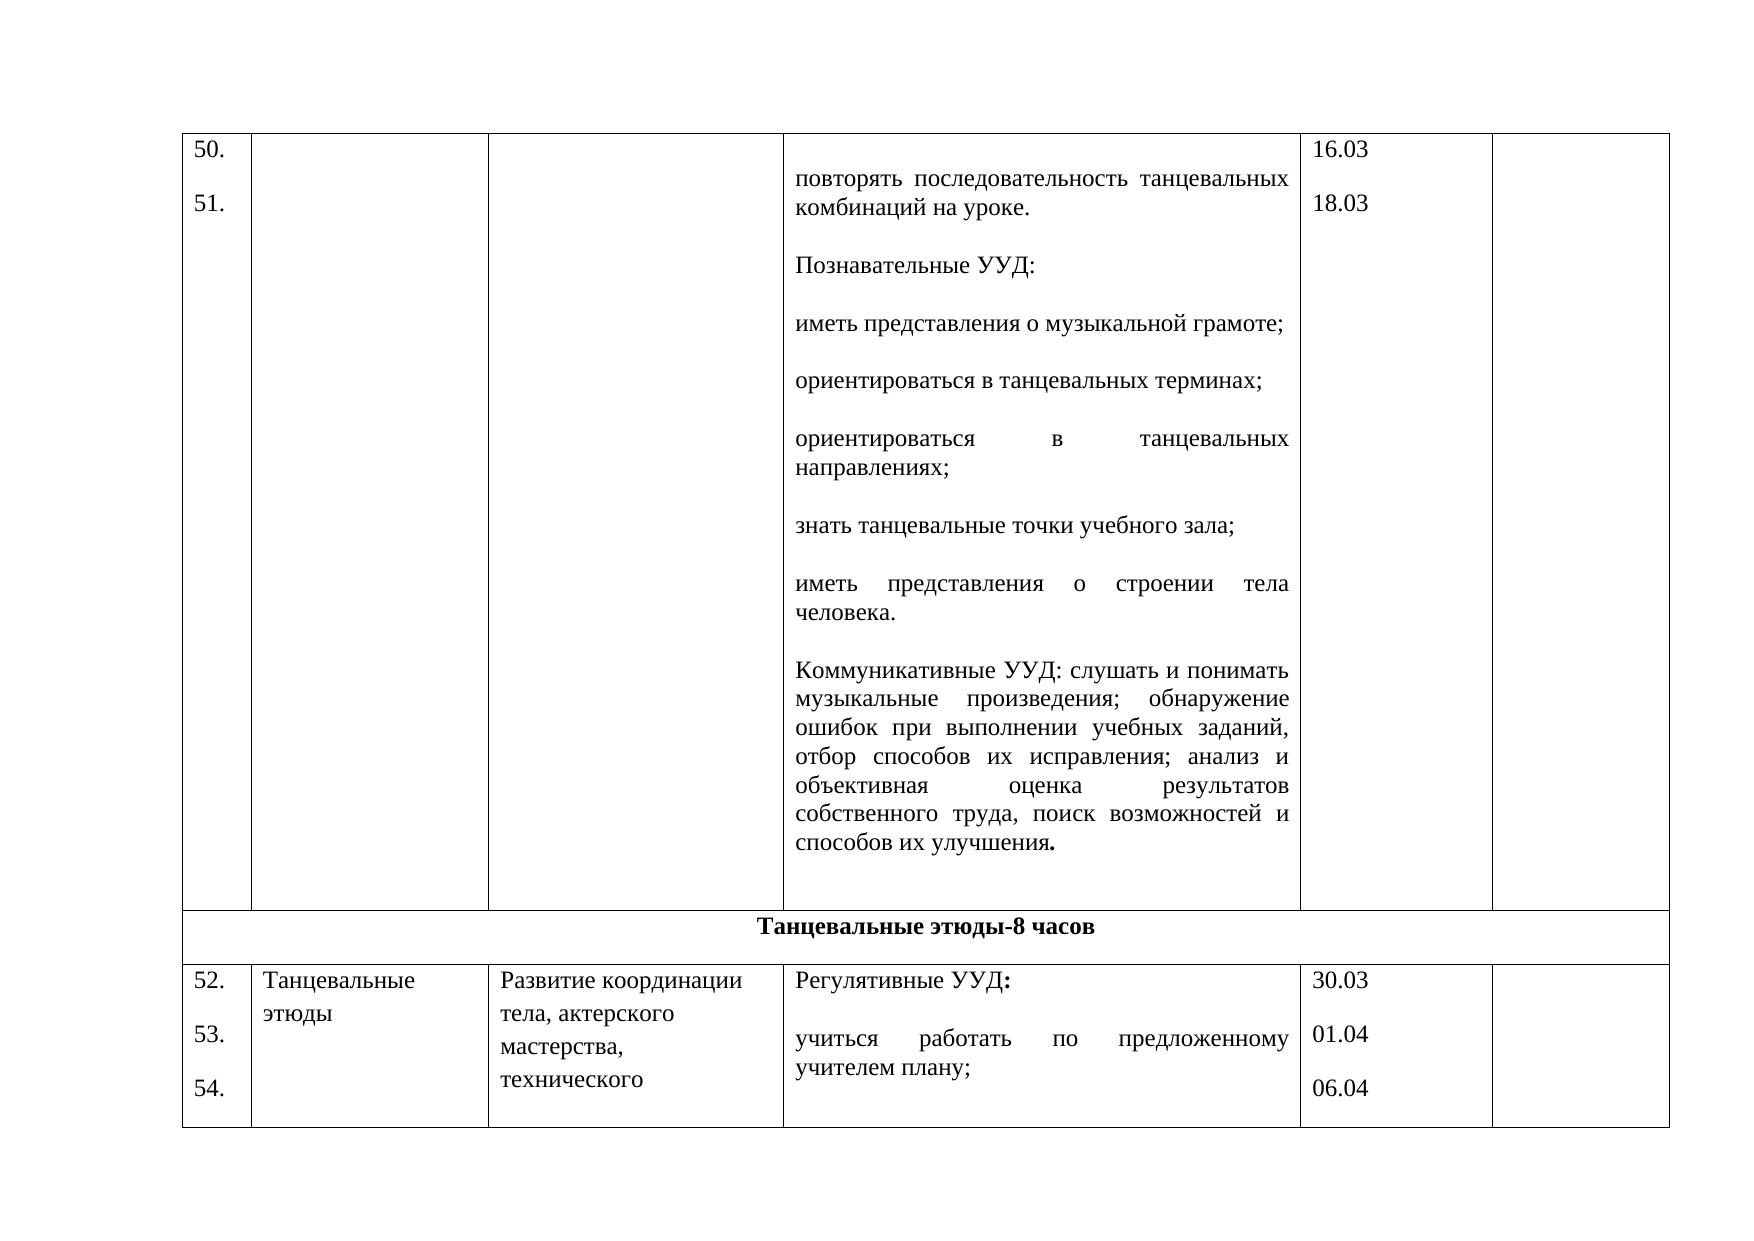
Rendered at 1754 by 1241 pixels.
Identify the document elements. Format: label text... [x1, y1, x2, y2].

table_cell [784, 134, 1300, 910]
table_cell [183, 134, 251, 910]
table_cell [1493, 965, 1669, 1127]
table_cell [183, 965, 251, 1127]
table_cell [489, 965, 783, 1127]
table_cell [1301, 134, 1492, 910]
table_cell Танцевальные этюды-8 часов [183, 911, 1669, 964]
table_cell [252, 134, 488, 910]
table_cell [784, 965, 1300, 1127]
table_cell Танцевальные этюды [252, 965, 488, 1127]
table_cell [1493, 134, 1669, 910]
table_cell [489, 134, 783, 910]
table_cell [1301, 965, 1492, 1127]
